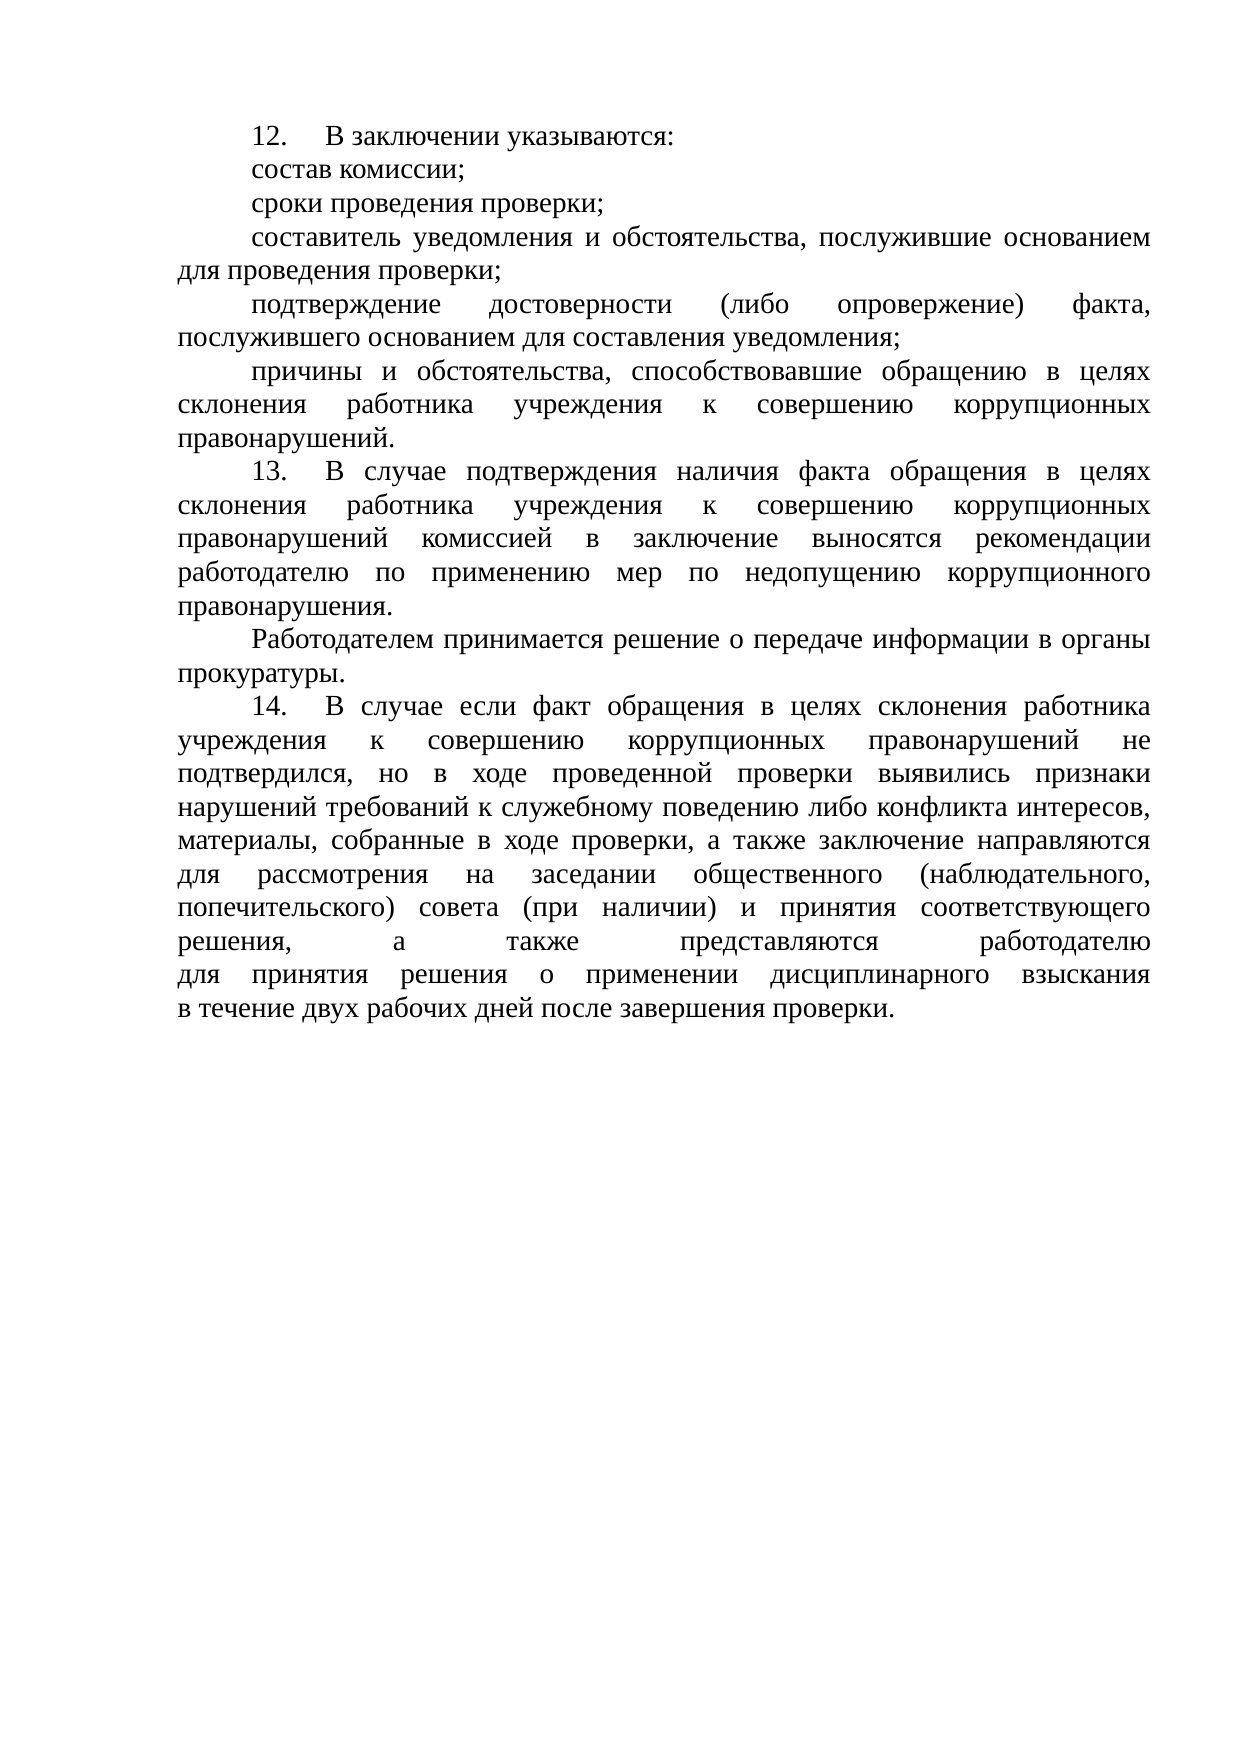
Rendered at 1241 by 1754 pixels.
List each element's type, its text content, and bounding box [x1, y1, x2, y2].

list В заключении указываются: [177, 118, 1152, 152]
text сроки проведения проверки; [177, 185, 1152, 219]
text составитель уведомления и обстоятельства, послужившие основанием для проведения проверки; [177, 219, 1152, 286]
text причины и обстоятельства, способствовавшие обращению в целях склонения работника учреждения к совершению коррупционных правонарушений. [177, 353, 1152, 453]
text состав комиссии; [177, 152, 1152, 185]
text подтверждение достоверности (либо опровержение) факта, послужившего основанием для составления уведомления; [177, 286, 1152, 353]
text Работодателем принимается решение о передаче информации в органы прокуратуры. [177, 621, 1152, 688]
list В случае подтверждения наличия факта обращения в целях склонения работника учреждения к совершению коррупционных правонарушений комиссией в заключение выносятся рекомендации работодателю по применению мер по недопущению коррупционного правонарушения. [177, 453, 1152, 621]
list В случае если факт обращения в целях склонения работника учреждения к совершению коррупционных правонарушений не подтвердился, но в ходе проведенной проверки выявились признаки нарушений требований к служебному поведению либо конфликта интересов, материалы, собранные в ходе проверки, а также заключение направляются для рассмотрения на заседании общественного (наблюдательного, попечительского) совета (при наличии) и принятия соответствующего решения, а также представляются работодателю для принятия решения о применении дисциплинарного взыскания в течение двух рабочих дней после завершения проверки. [177, 688, 1152, 1024]
